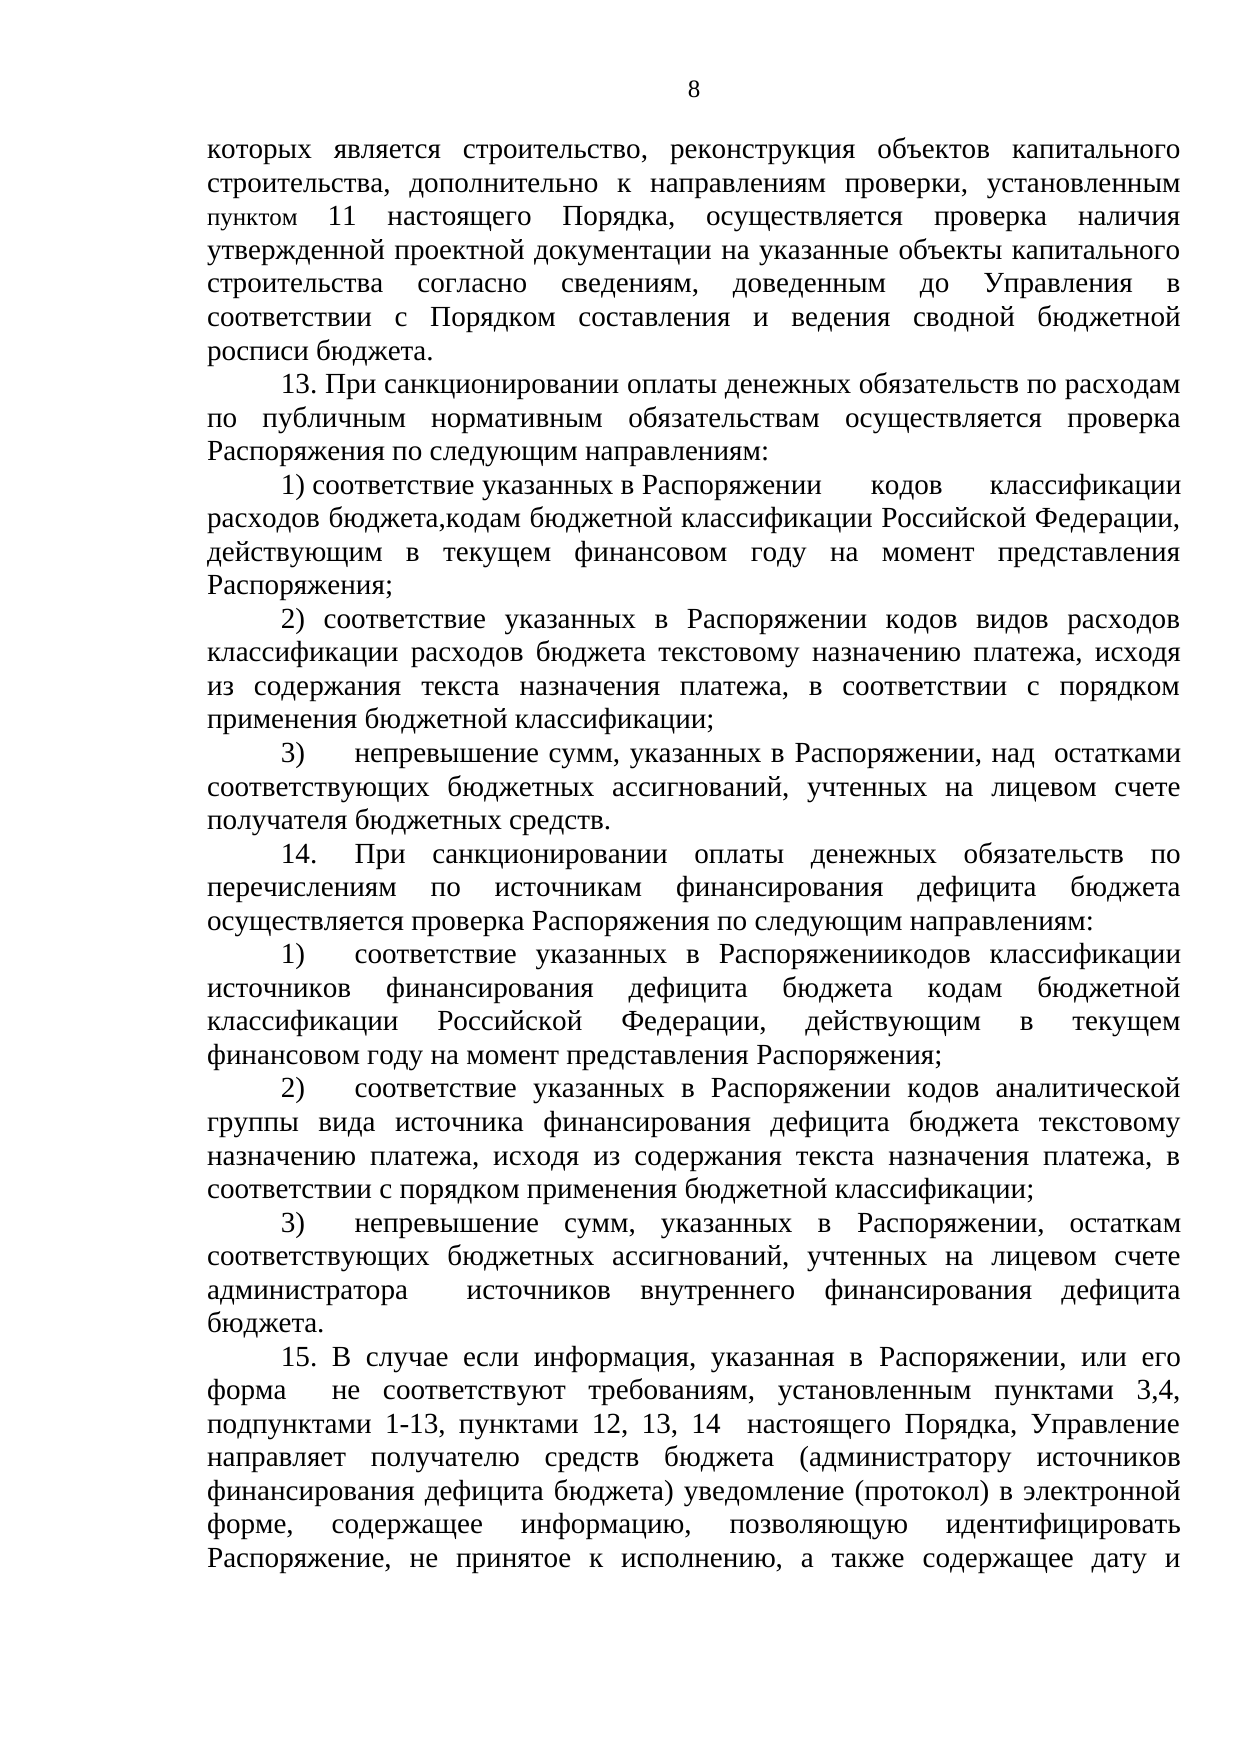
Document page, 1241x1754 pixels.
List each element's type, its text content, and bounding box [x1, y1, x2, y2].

text 2) соответствие указанных в Распоряжении кодов видов расходов классификации расходов бюджета текстовому назначению платежа, исходя из содержания текста назначения платежа, в соответствии с порядком применения бюджетной классификации; [207, 601, 1181, 735]
list непревышение сумм, указанных в Распоряжении, остаткам соответствующих бюджетных ассигнований, учтенных на лицевом счете администратора источников внутреннего финансирования дефицита бюджета. [207, 1205, 1181, 1339]
text 14. При санкционировании оплаты денежных обязательств по перечислениям по источникам финансирования дефицита бюджета осуществляется проверка Распоряжения по следующим направлениям: [207, 836, 1181, 936]
text 13. При санкционировании оплаты денежных обязательств по расходам по публичным нормативным обязательствам осуществляется проверка Распоряжения по следующим направлениям: [207, 366, 1181, 467]
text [207, 1339, 1181, 1574]
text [207, 131, 1181, 366]
text 3) непревышение сумм, указанных в Распоряжении, над остатками соответствующих бюджетных ассигнований, учтенных на лицевом счете получателя бюджетных средств. [207, 735, 1181, 836]
text 1) соответствие указанных в Распоряжении кодов классификации расходов бюджета,кодам бюджетной классификации Российской Федерации, действующим в текущем финансовом году на момент представления Распоряжения; [207, 467, 1181, 601]
list соответствие указанных в Распоряжениикодов классификации источников финансирования дефицита бюджета кодам бюджетной классификации Российской Федерации, действующим в текущем финансовом году на момент представления Распоряжения; [207, 936, 1181, 1071]
list соответствие указанных в Распоряжении кодов аналитической группы вида источника финансирования дефицита бюджета текстовому назначению платежа, исходя из содержания текста назначения платежа, в соответствии с порядком применения бюджетной классификации; [207, 1071, 1181, 1205]
